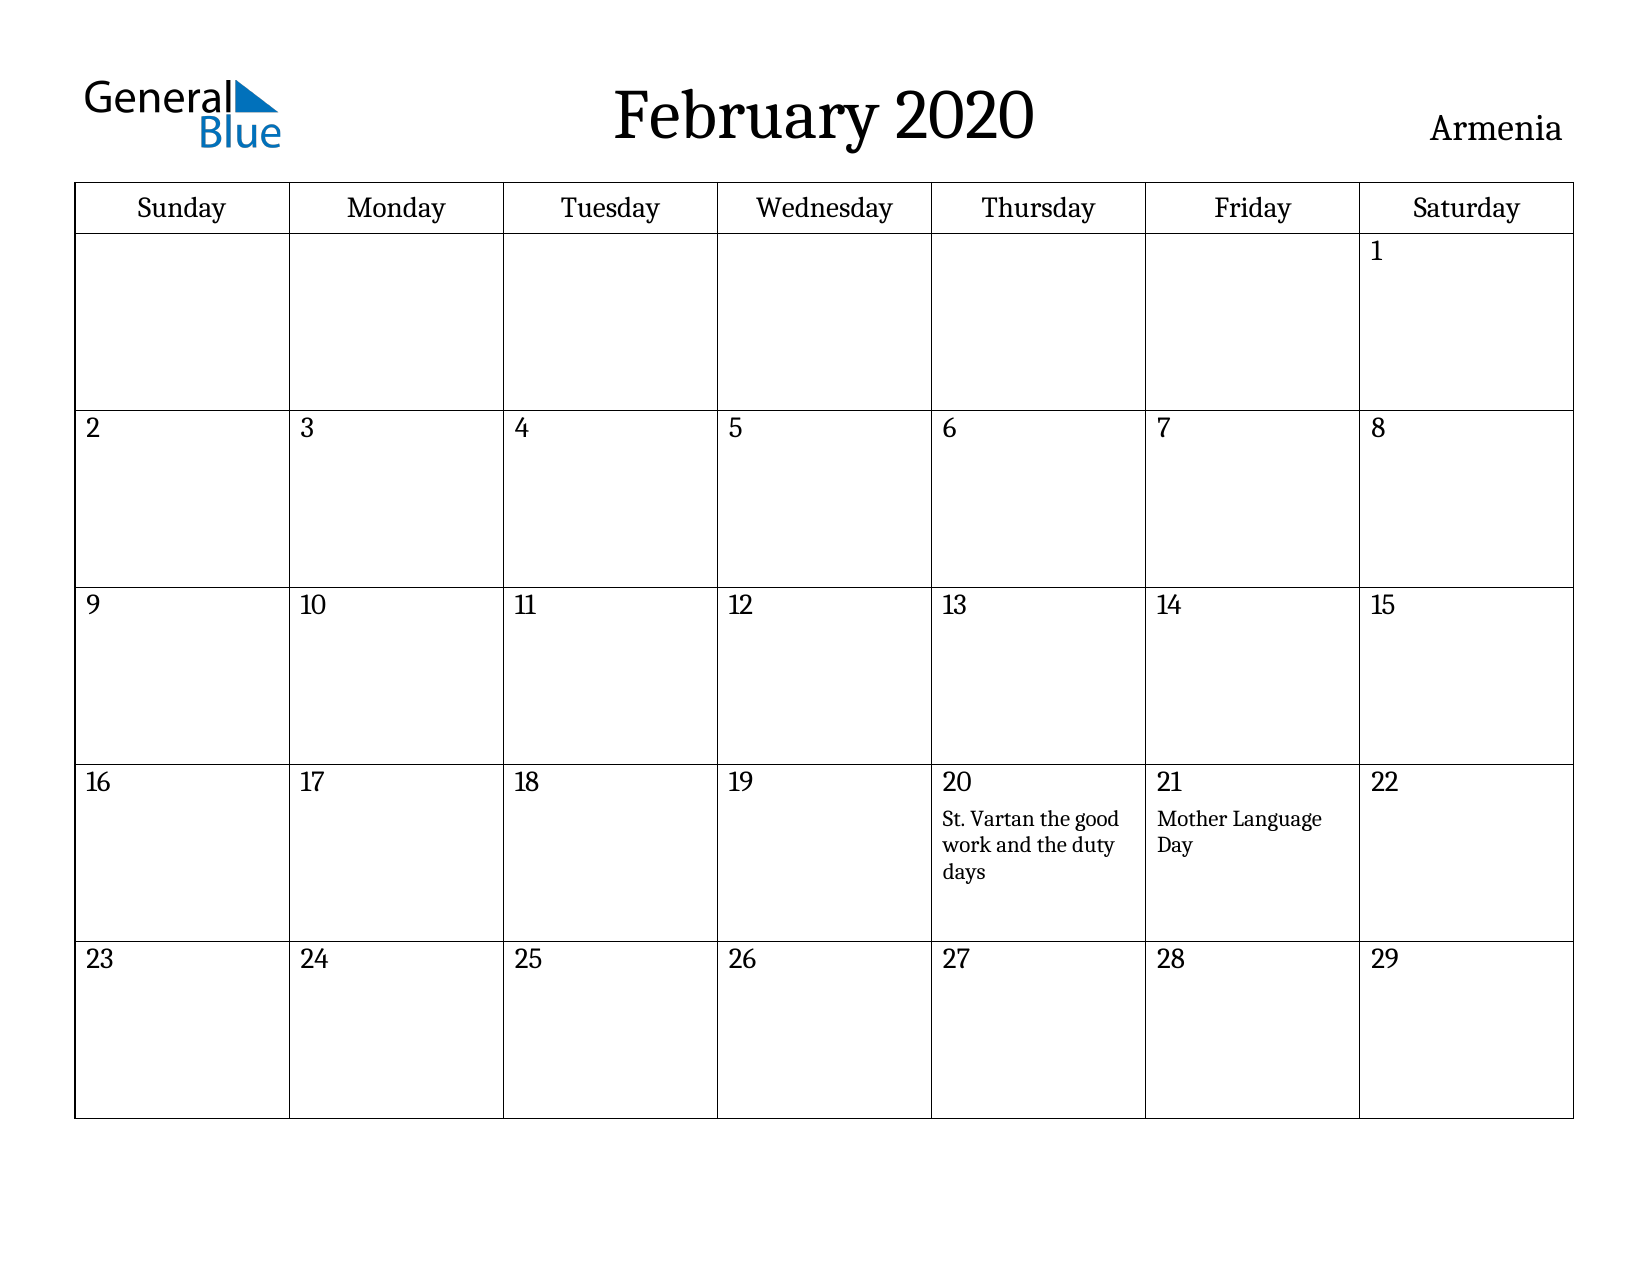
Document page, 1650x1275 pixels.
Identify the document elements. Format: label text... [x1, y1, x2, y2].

table_cell 13 [932, 588, 1145, 629]
table_cell [504, 983, 717, 1118]
table_cell [76, 234, 289, 275]
table_cell [504, 234, 717, 275]
table_cell 17 [290, 765, 503, 806]
table_cell 14 [1146, 588, 1359, 629]
table_cell 6 [932, 411, 1145, 452]
table_cell 20 [932, 765, 1145, 806]
table_cell Tuesday [504, 183, 717, 233]
table_cell 5 [718, 411, 931, 452]
table_cell [290, 275, 503, 410]
table_cell 10 [290, 588, 503, 629]
table_cell 23 [76, 942, 289, 983]
table_cell [290, 234, 503, 275]
picture [85, 80, 281, 148]
table_cell Sunday [76, 183, 289, 233]
table_cell [718, 806, 931, 941]
table_cell [290, 629, 503, 764]
table_cell [1360, 629, 1573, 764]
table_cell 29 [1360, 942, 1573, 983]
table_cell Mother Language Day [1146, 806, 1359, 941]
table_cell Saturday [1360, 183, 1573, 233]
table_cell [76, 806, 289, 941]
table_cell [504, 629, 717, 764]
table_cell [76, 452, 289, 587]
table_cell [1360, 983, 1573, 1118]
table_cell [1146, 983, 1359, 1118]
table_cell 18 [504, 765, 717, 806]
table_cell 9 [76, 588, 289, 629]
table_cell 21 [1146, 765, 1359, 806]
table_cell 1 [1360, 234, 1573, 275]
table_cell Wednesday [718, 183, 931, 233]
table_cell 19 [718, 765, 931, 806]
table_cell [718, 629, 931, 764]
table_cell 8 [1360, 411, 1573, 452]
table_cell [504, 275, 717, 410]
table_cell [718, 275, 931, 410]
table_cell [1360, 452, 1573, 587]
table_cell 26 [718, 942, 931, 983]
table_cell [76, 983, 289, 1118]
table_cell 27 [932, 942, 1145, 983]
table_cell Friday [1146, 183, 1359, 233]
table_cell 28 [1146, 942, 1359, 983]
table_header Armenia [1146, 75, 1574, 182]
table_cell 4 [504, 411, 717, 452]
table_cell [76, 275, 289, 410]
table_cell [1146, 452, 1359, 587]
table_cell [290, 806, 503, 941]
table_cell [1360, 806, 1573, 941]
table_cell 15 [1360, 588, 1573, 629]
table_cell Thursday [932, 183, 1145, 233]
table_header February 2020 [503, 75, 1146, 182]
table_header [75, 75, 503, 182]
table_cell [504, 452, 717, 587]
table_cell [932, 452, 1145, 587]
table_cell [1146, 234, 1359, 275]
table_cell [932, 275, 1145, 410]
table_cell 22 [1360, 765, 1573, 806]
table_cell [76, 629, 289, 764]
table_cell [932, 983, 1145, 1118]
table_cell [290, 452, 503, 587]
table_cell 3 [290, 411, 503, 452]
table_cell [290, 983, 503, 1118]
table_cell 11 [504, 588, 717, 629]
table_cell [718, 234, 931, 275]
table_cell [718, 452, 931, 587]
table_cell 12 [718, 588, 931, 629]
table_cell [504, 806, 717, 941]
table_cell [718, 983, 931, 1118]
table_cell [1360, 275, 1573, 410]
table_cell [1146, 275, 1359, 410]
table_cell [932, 629, 1145, 764]
table_cell [1146, 629, 1359, 764]
table_cell 25 [504, 942, 717, 983]
table_cell [932, 234, 1145, 275]
table_cell 16 [76, 765, 289, 806]
table_cell St. Vartan the good work and the duty days [932, 806, 1145, 941]
table_cell Monday [290, 183, 503, 233]
table_cell 24 [290, 942, 503, 983]
table_cell 2 [76, 411, 289, 452]
table_cell 7 [1146, 411, 1359, 452]
